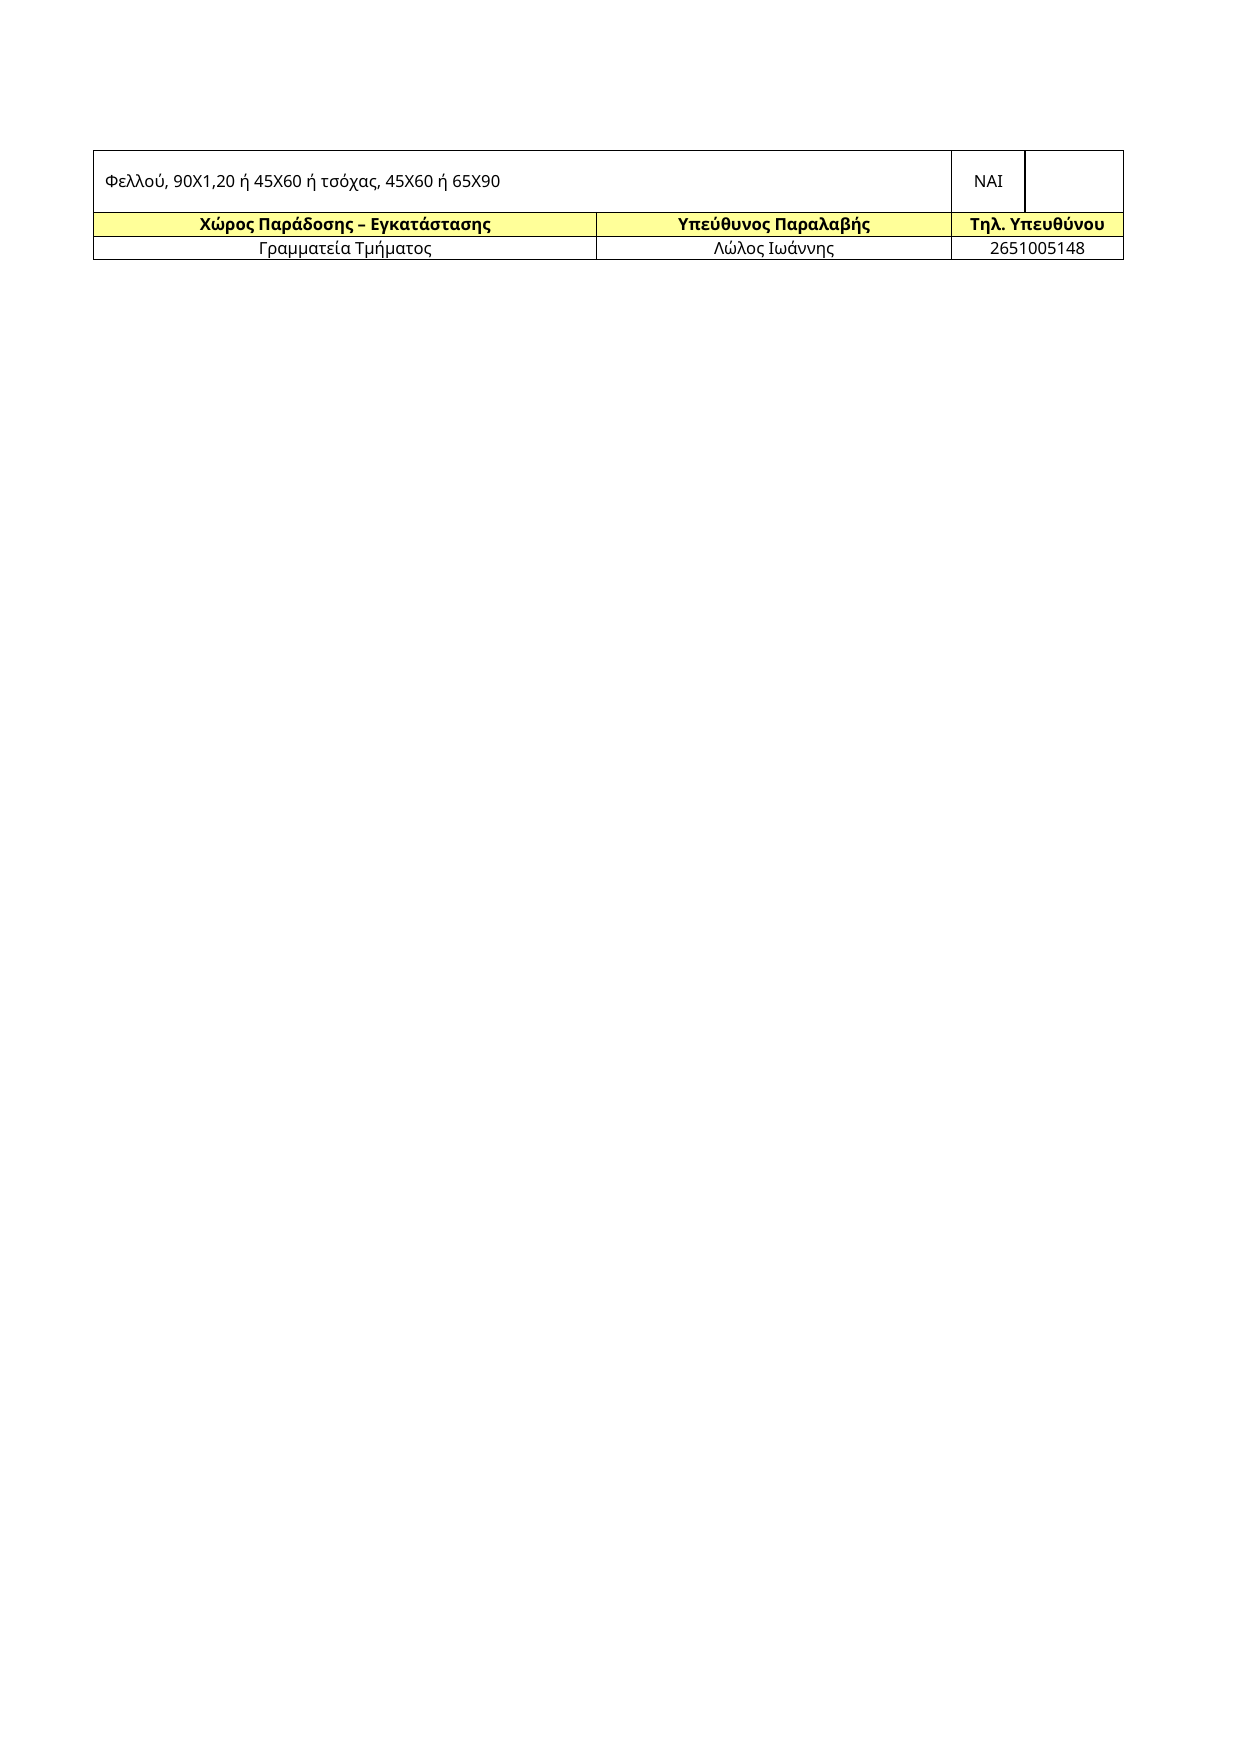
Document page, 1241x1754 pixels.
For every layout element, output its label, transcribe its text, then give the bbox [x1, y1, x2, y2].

table_cell Γραμματεία Τμήματος [94, 237, 596, 259]
table_cell Λώλος Ιωάννης [597, 237, 951, 259]
table_cell ΝΑΙ [952, 151, 1024, 212]
table_cell 2651005148 [952, 237, 1123, 259]
table_cell Υπεύθυνος Παραλαβής [597, 213, 951, 236]
table_cell Τηλ. Υπευθύνου [952, 213, 1123, 236]
table_cell Χώρος Παράδοσης – Εγκατάστασης [94, 213, 596, 236]
table_cell Φελλού, 90Χ1,20 ή 45Χ60 ή τσόχας, 45Χ60 ή 65Χ90 [94, 151, 951, 212]
table_cell [1026, 151, 1123, 212]
